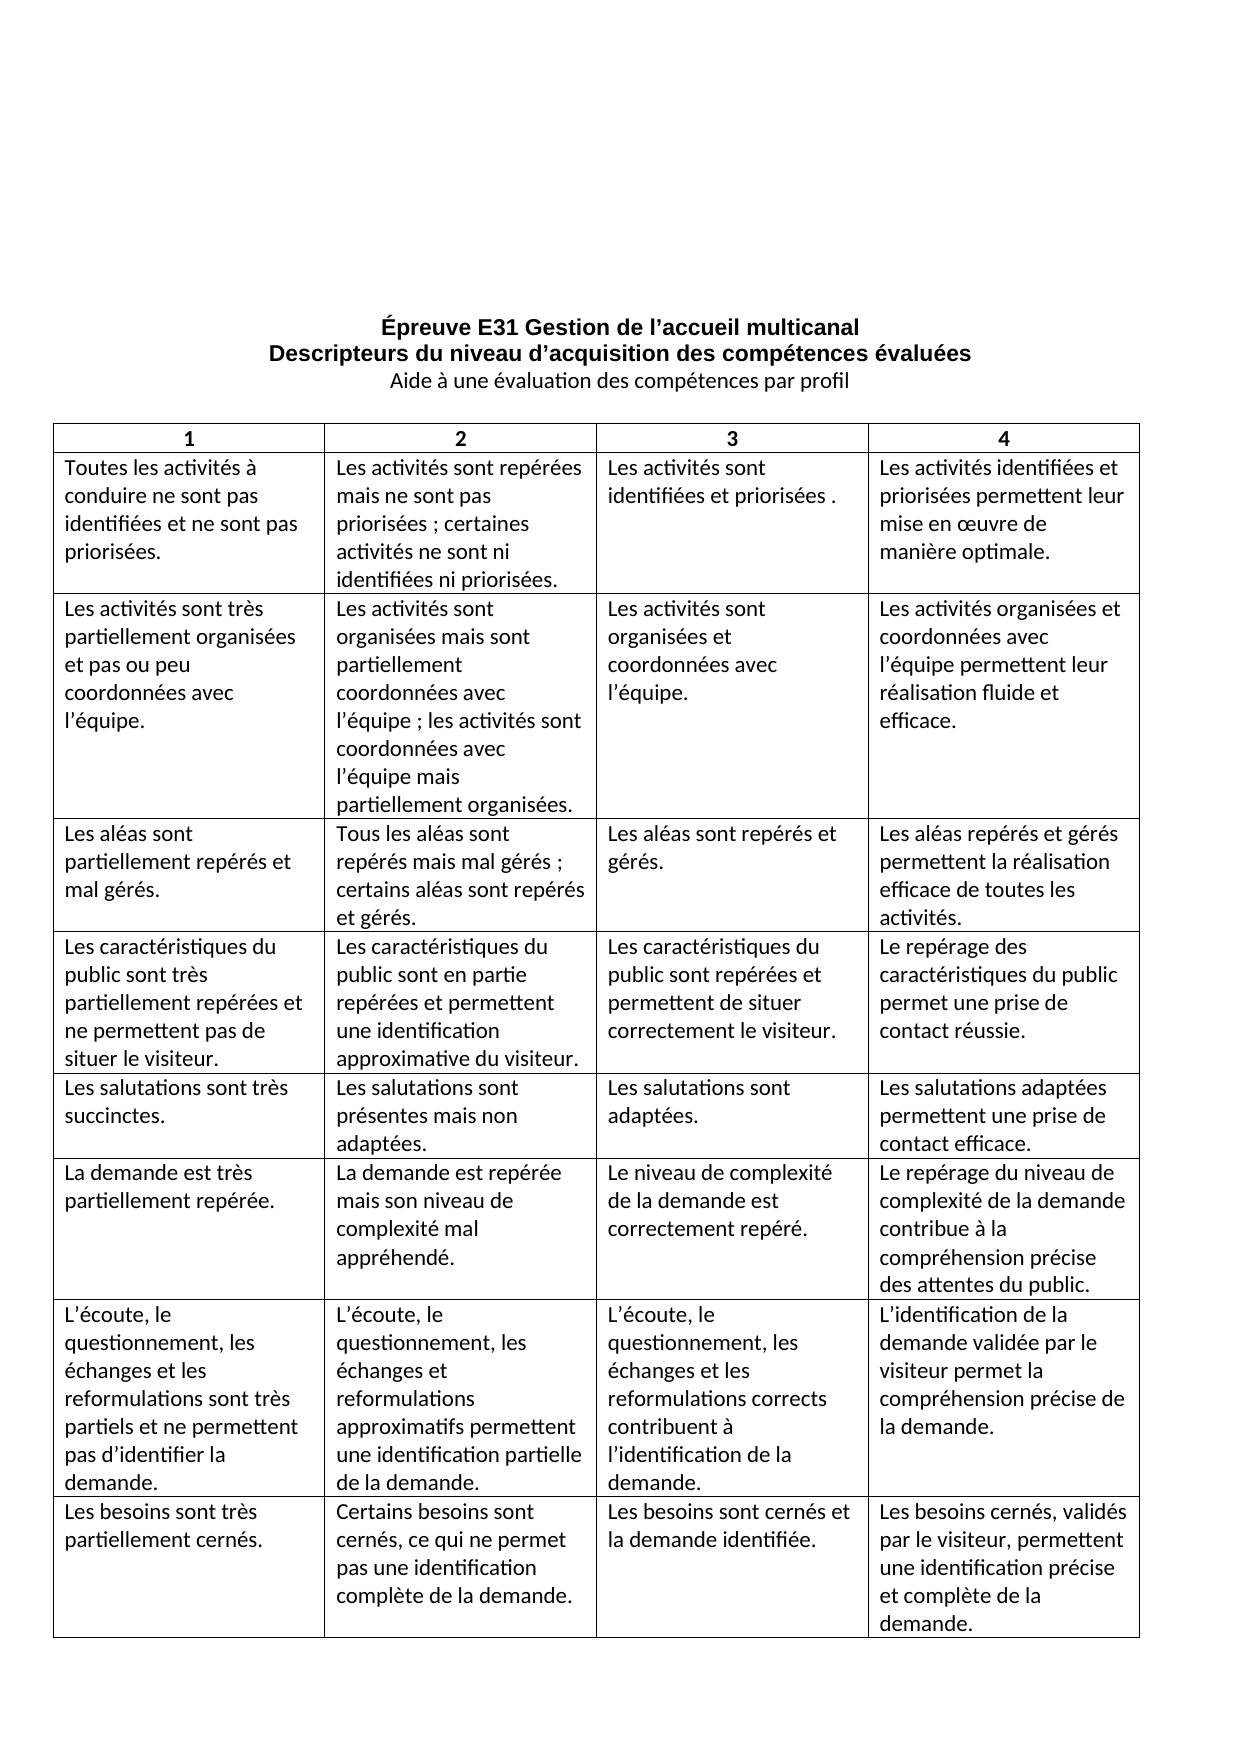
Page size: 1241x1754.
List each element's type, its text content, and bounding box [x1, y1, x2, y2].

table_cell L’écoute, le questionnement, les échanges et les reformulations sont très partiels et ne permettent pas d’identifier la demande. [54, 1300, 324, 1496]
text Épreuve E31 Gestion de l’accueil multicanal [112, 314, 1128, 340]
table_cell Les salutations sont très succinctes. [54, 1074, 324, 1157]
table_cell Les activités sont organisées mais sont partiellement coordonnées avec l’équipe ; les activités sont coordonnées avec l’équipe mais partiellement organisées. [325, 594, 596, 818]
table_cell L’écoute, le questionnement, les échanges et les reformulations corrects contribuent à l’identification de la demande. [597, 1300, 868, 1496]
text Aide à une évaluation des compétences par profil [112, 367, 1128, 395]
table_cell Les activités sont identifiées et priorisées . [597, 453, 868, 593]
table_cell Les activités sont organisées et coordonnées avec l’équipe. [597, 594, 868, 818]
table_cell Le repérage du niveau de complexité de la demande contribue à la compréhension précise des attentes du public. [869, 1159, 1139, 1299]
table_cell Les caractéristiques du public sont repérées et permettent de situer correctement le visiteur. [597, 932, 868, 1072]
table_cell Les besoins cernés, validés par le visiteur, permettent une identification précise et complète de la demande. [869, 1497, 1139, 1637]
table_cell Toutes les activités à conduire ne sont pas identifiées et ne sont pas priorisées. [54, 453, 324, 593]
table_header 3 [597, 424, 868, 452]
table_cell La demande est repérée mais son niveau de complexité mal appréhendé. [325, 1159, 596, 1299]
table_cell L’identification de la demande validée par le visiteur permet la compréhension précise de la demande. [869, 1300, 1139, 1496]
table_cell Tous les aléas sont repérés mais mal gérés ; certains aléas sont repérés et gérés. [325, 819, 596, 931]
table_cell Les aléas repérés et gérés permettent la réalisation efficace de toutes les activités. [869, 819, 1139, 931]
table_cell Le niveau de complexité de la demande est correctement repéré. [597, 1159, 868, 1299]
table_cell Le repérage des caractéristiques du public permet une prise de contact réussie. [869, 932, 1139, 1072]
table_cell Les salutations sont adaptées. [597, 1074, 868, 1157]
table_header 2 [325, 424, 596, 452]
table_cell Les salutations sont présentes mais non adaptées. [325, 1074, 596, 1157]
table_cell Les aléas sont partiellement repérés et mal gérés. [54, 819, 324, 931]
table_cell La demande est très partiellement repérée. [54, 1159, 324, 1299]
text Descripteurs du niveau d’acquisition des compétences évaluées [112, 340, 1128, 367]
table_cell Certains besoins sont cernés, ce qui ne permet pas une identification complète de la demande. [325, 1497, 596, 1637]
table_cell Les activités organisées et coordonnées avec l’équipe permettent leur réalisation fluide et efficace. [869, 594, 1139, 818]
table_cell L’écoute, le questionnement, les échanges et reformulations approximatifs permettent une identification partielle de la demande. [325, 1300, 596, 1496]
table_cell Les activités identifiées et priorisées permettent leur mise en œuvre de manière optimale. [869, 453, 1139, 593]
table_header 1 [54, 424, 324, 452]
table_cell Les activités sont repérées mais ne sont pas priorisées ; certaines activités ne sont ni identifiées ni priorisées. [325, 453, 596, 593]
table_cell Les salutations adaptées permettent une prise de contact efficace. [869, 1074, 1139, 1157]
table_header 4 [869, 424, 1139, 452]
table_cell Les caractéristiques du public sont en partie repérées et permettent une identification approximative du visiteur. [325, 932, 596, 1072]
table_cell Les besoins sont très partiellement cernés. [54, 1497, 324, 1637]
table_cell Les aléas sont repérés et gérés. [597, 819, 868, 931]
table_cell Les besoins sont cernés et la demande identifiée. [597, 1497, 868, 1637]
table_cell Les caractéristiques du public sont très partiellement repérées et ne permettent pas de situer le visiteur. [54, 932, 324, 1072]
table_cell Les activités sont très partiellement organisées et pas ou peu coordonnées avec l’équipe. [54, 594, 324, 818]
